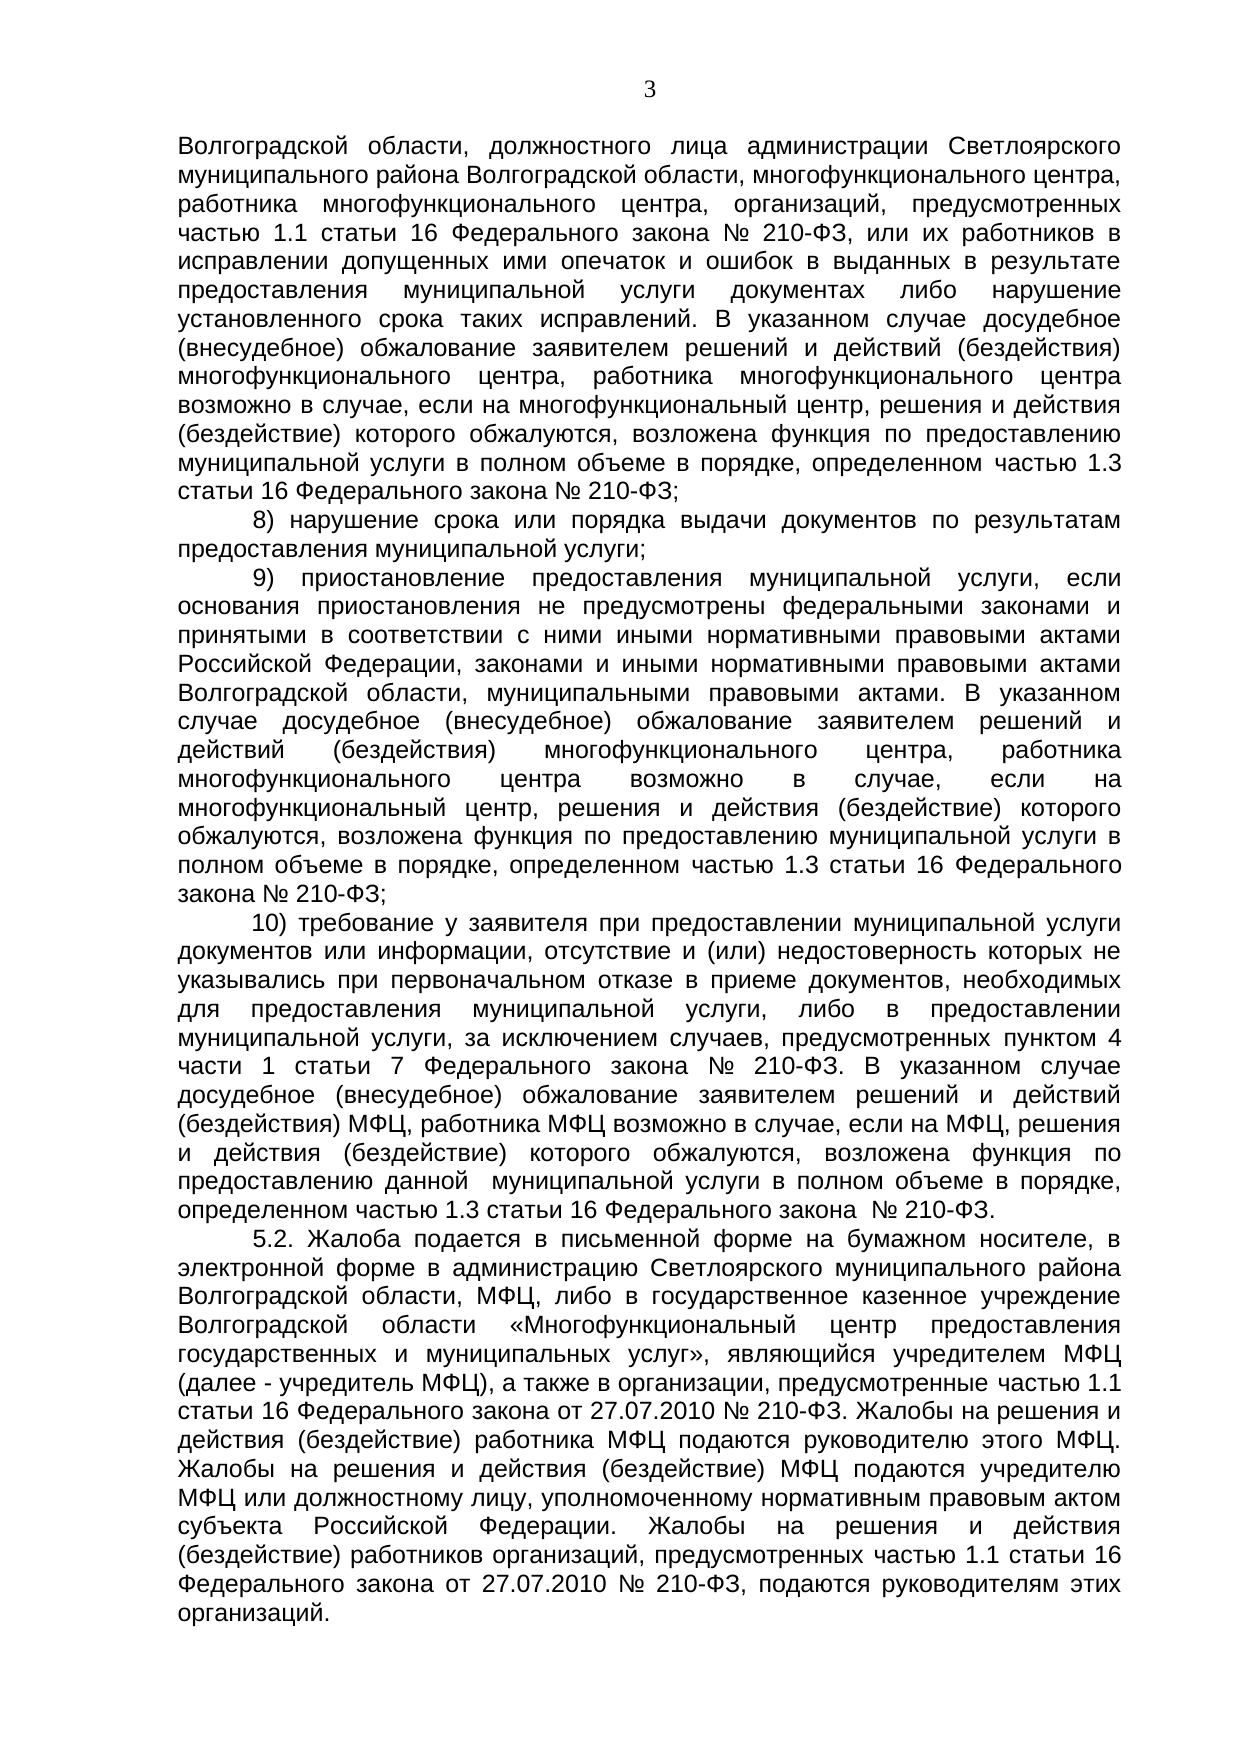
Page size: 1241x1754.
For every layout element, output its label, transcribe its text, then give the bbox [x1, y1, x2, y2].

text 8) нарушение срока или порядка выдачи документов по результатам предоставления муниципальной услуги; [177, 505, 1122, 563]
text 5.2. Жалоба подается в письменной форме на бумажном носителе, в электронной форме в администрацию Светлоярского муниципального района Волгоградской области, МФЦ, либо в государственное казенное учреждение Волгоградской области «Многофункциональный центр предоставления государственных и муниципальных услуг», являющийся учредителем МФЦ (далее - учредитель МФЦ), а также в организации, предусмотренные частью 1.1 статьи 16 Федерального закона от 27.07.2010 № 210-ФЗ. Жалобы на решения и действия (бездействие) работника МФЦ подаются руководителю этого МФЦ. Жалобы на решения и действия (бездействие) МФЦ подаются учредителю МФЦ или должностному лицу, уполномоченному нормативным правовым актом субъекта Российской Федерации. Жалобы на решения и действия (бездействие) работников организаций, предусмотренных частью 1.1 статьи 16 Федерального закона от 27.07.2010 № 210-ФЗ, подаются руководителям этих организаций. [177, 1224, 1122, 1626]
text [177, 131, 1122, 505]
text 10) требование у заявителя при предоставлении муниципальной услуги документов или информации, отсутствие и (или) недостоверность которых не указывались при первоначальном отказе в приеме документов, необходимых для предоставления муниципальной услуги, либо в предоставлении муниципальной услуги, за исключением случаев, предусмотренных пунктом 4 части 1 статьи 7 Федерального закона № 210-ФЗ. В указанном случае досудебное (внесудебное) обжалование заявителем решений и действий (бездействия) МФЦ, работника МФЦ возможно в случае, если на МФЦ, решения и действия (бездействие) которого обжалуются, возложена функция по предоставлению данной муниципальной услуги в полном объеме в порядке, определенном частью 1.3 статьи 16 Федерального закона № 210-ФЗ. [177, 908, 1122, 1224]
text 9) приостановление предоставления муниципальной услуги, если основания приостановления не предусмотрены федеральными законами и принятыми в соответствии с ними иными нормативными правовыми актами Российской Федерации, законами и иными нормативными правовыми актами Волгоградской области, муниципальными правовыми актами. В указанном случае досудебное (внесудебное) обжалование заявителем решений и действий (бездействия) многофункционального центра, работника многофункционального центра возможно в случае, если на многофункциональный центр, решения и действия (бездействие) которого обжалуются, возложена функция по предоставлению муниципальной услуги в полном объеме в порядке, определенном частью 1.3 статьи 16 Федерального закона № 210-ФЗ; [177, 563, 1122, 908]
